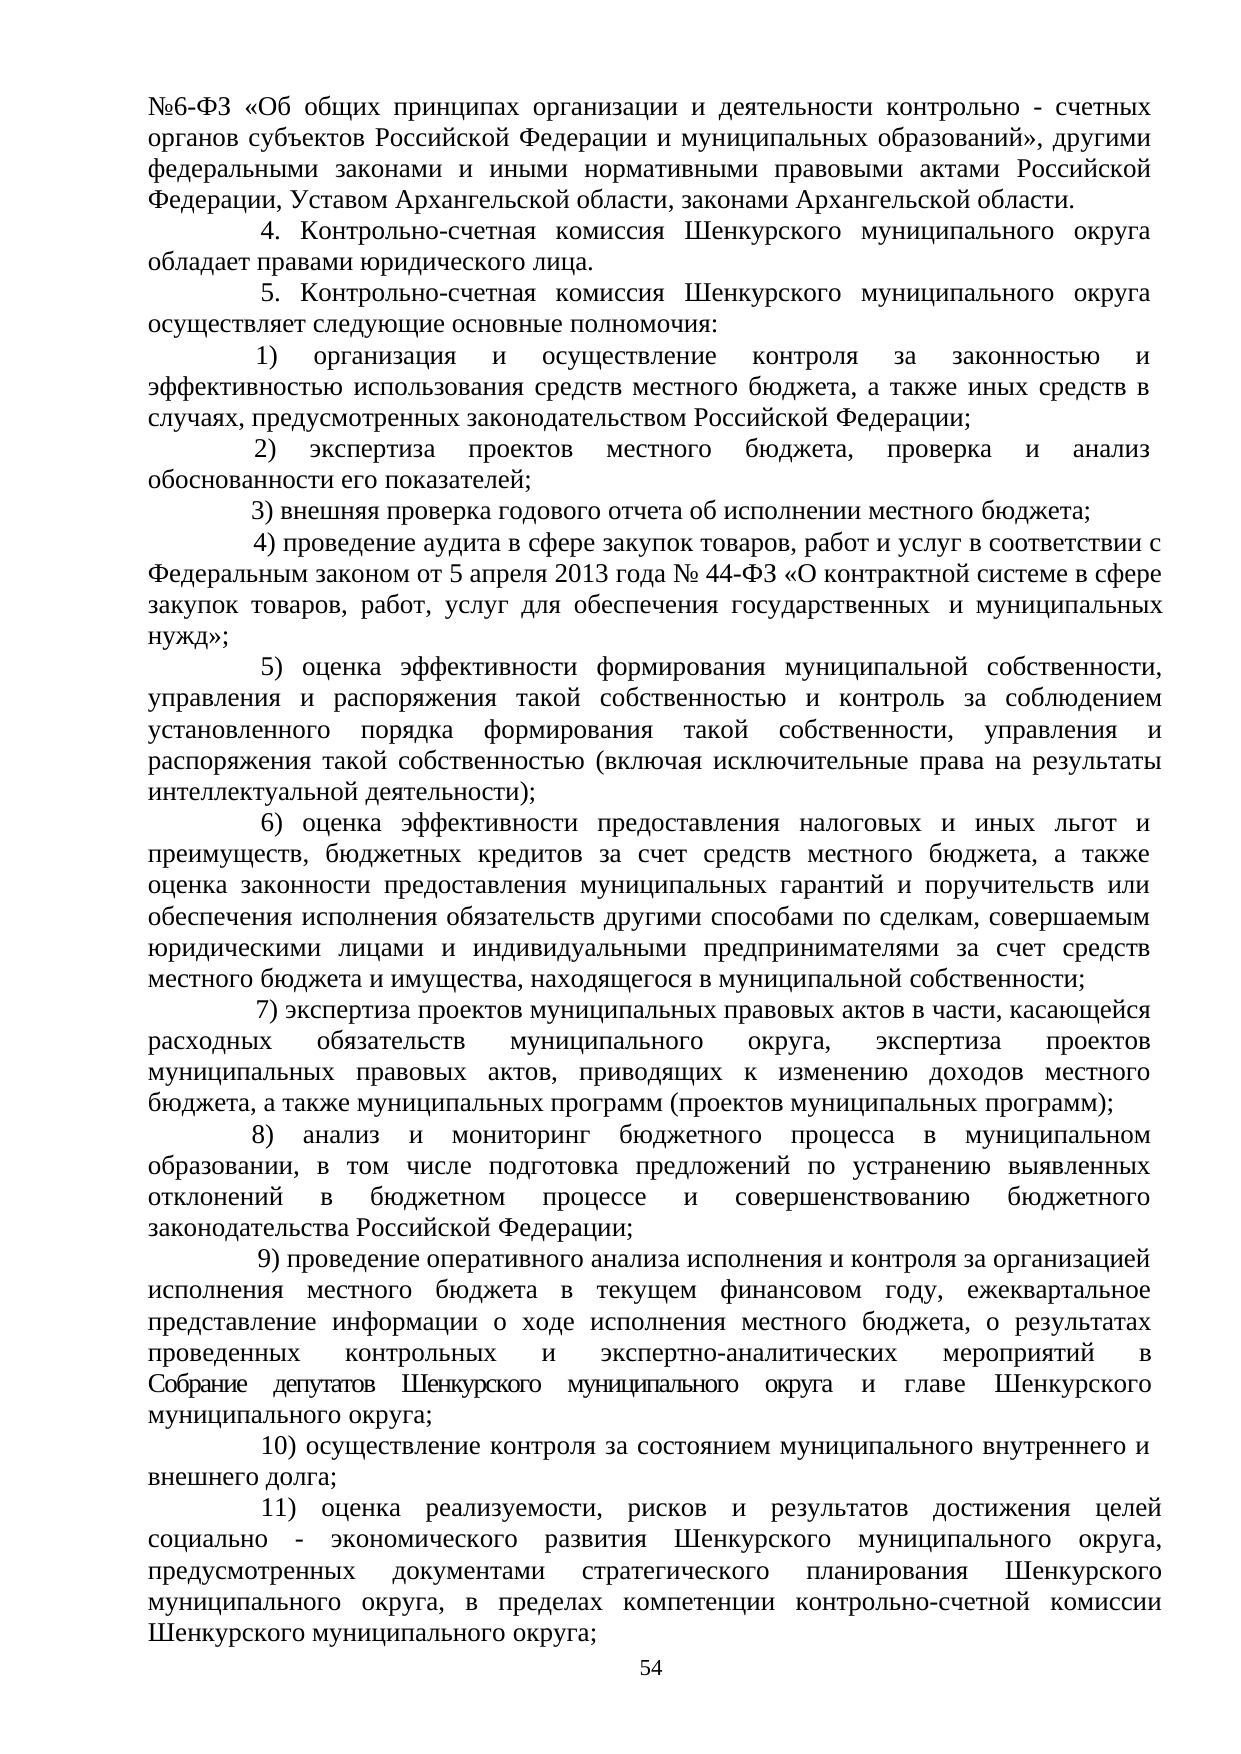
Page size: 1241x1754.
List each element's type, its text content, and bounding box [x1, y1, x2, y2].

text 1) организация и осуществление контроля за законностью и эффективностью использования средств местного бюджета, а также иных средств в случаях, предусмотренных законодательством Российской Федерации; [148, 339, 1151, 432]
text 11) оценка реализуемости, рисков и результатов достижения целей социально - экономического развития Шенкурского муниципального округа, предусмотренных документами стратегического планирования Шенкурского муниципального округа, в пределах компетенции контрольно-счетной комиссии Шенкурского муниципального округа; [148, 1491, 1163, 1647]
text 4) проведение аудита в сфере закупок товаров, работ и услуг в соответствии с Федеральным законом от 5 апреля 2013 года № 44-ФЗ «О контрактной системе в сфере закупок товаров, работ, услуг для обеспечения государственных и муниципальных нужд»; [148, 526, 1163, 650]
list 9) проведение оперативного анализа исполнения и контроля за организацией исполнения местного бюджета в текущем финансовом году, ежеквартальное представление информации о ходе исполнения местного бюджета, о результатах проведенных контрольных и экспертно-аналитических мероприятий в Собрание депутатов Шенкурского муниципального округа и главе Шенкурского муниципального округа; [148, 1242, 1152, 1429]
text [148, 89, 1152, 214]
text 7) экспертиза проектов муниципальных правовых актов в части, касающейся расходных обязательств муниципального округа, экспертиза проектов муниципальных правовых актов, приводящих к изменению доходов местного бюджета, а также муниципальных программ (проектов муниципальных программ); [148, 993, 1152, 1118]
text 4. Контрольно-счетная комиссия Шенкурского муниципального округа обладает правами юридического лица. [148, 214, 1151, 276]
text 5) оценка эффективности формирования муниципальной собственности, управления и распоряжения такой собственностью и контроль за соблюдением установленного порядка формирования такой собственности, управления и распоряжения такой собственностью (включая исключительные права на результаты интеллектуальной деятельности); [148, 650, 1163, 806]
text 2) экспертиза проектов местного бюджета, проверка и анализ обоснованности его показателей; [148, 432, 1151, 495]
text 5. Контрольно-счетная комиссия Шенкурского муниципального округа осуществляет следующие основные полномочия: [148, 276, 1152, 339]
text 8) анализ и мониторинг бюджетного процесса в муниципальном образовании, в том числе подготовка предложений по устранению выявленных отклонений в бюджетном процессе и совершенствованию бюджетного законодательства Российской Федерации; [148, 1118, 1152, 1242]
text 3) внешняя проверка годового отчета об исполнении местного бюджета; [148, 495, 1163, 526]
text 10) осуществление контроля за состоянием муниципального внутреннего и внешнего долга; [148, 1429, 1151, 1491]
text 6) оценка эффективности предоставления налоговых и иных льгот и преимуществ, бюджетных кредитов за счет средств местного бюджета, а также оценка законности предоставления муниципальных гарантий и поручительств или обеспечения исполнения обязательств другими способами по сделкам, совершаемым юридическими лицами и индивидуальными предпринимателями за счет средств местного бюджета и имущества, находящегося в муниципальной собственности; [148, 806, 1152, 993]
